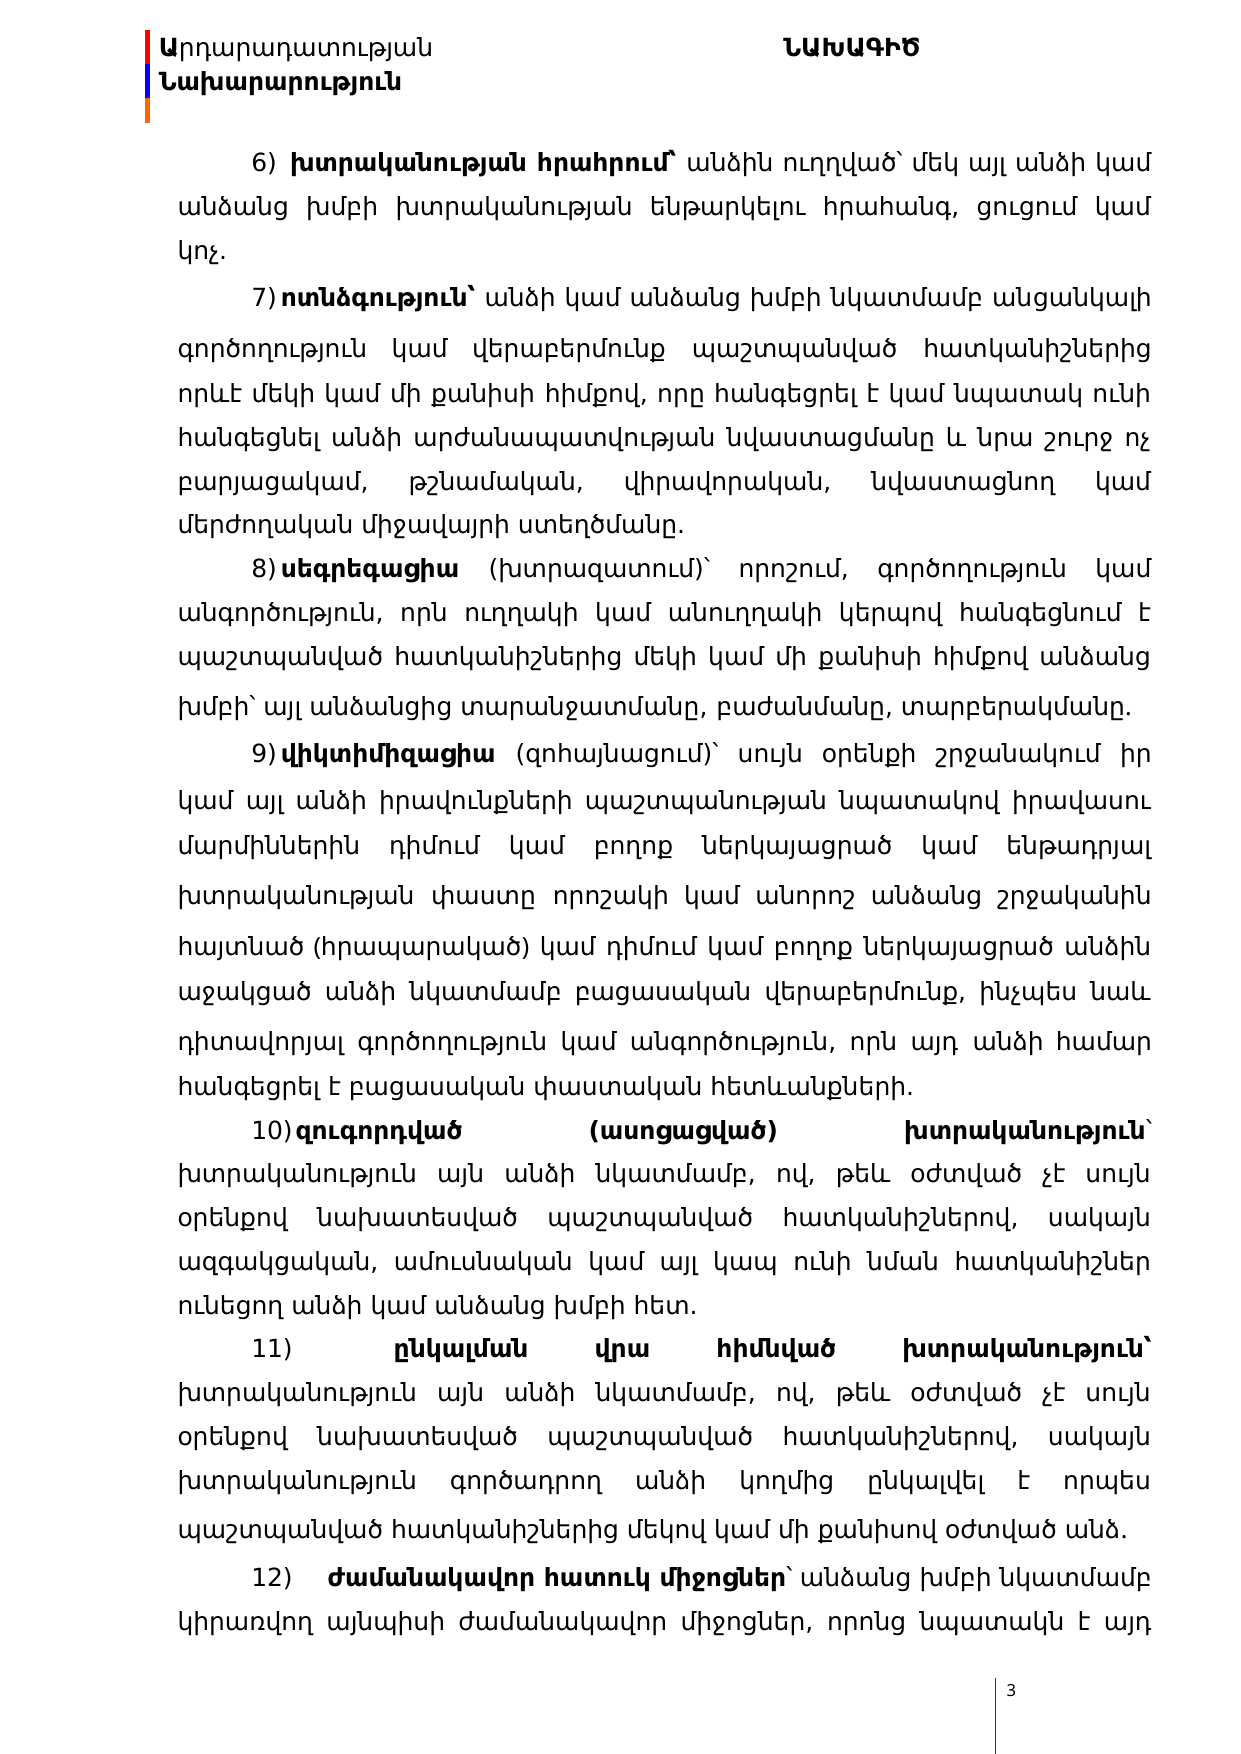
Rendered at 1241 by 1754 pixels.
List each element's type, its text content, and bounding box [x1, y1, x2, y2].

list խտրականության հրահրում՝ անձին ուղղված՝ մեկ այլ անձի կամ անձանց խմբի խտրականության ենթարկելու հրահանգ, ցուցում կամ կոչ. [177, 148, 1152, 265]
list ընկալման վրա հիմնված խտրականություն՝ խտրականություն այն անձի նկատմամբ, ով, թեև օժտված չէ սույն օրենքով նախատեսված պաշտպանված հատկանիշներով, սակայն խտրականություն գործադրող անձի կողմից ընկալվել է որպես պաշտպանված հատկանիշներից մեկով կամ մի քանիսով օժտված անձ. [177, 1335, 1152, 1546]
list վիկտիմիզացիա (զոհայնացում)՝ սույն օրենքի շրջանակում իր կամ այլ անձի իրավունքների պաշտպանության նպատակով իրավասու մարմիններին դիմում կամ բողոք ներկայացրած կամ ենթադրյալ խտրականության փաստը որոշակի կամ անորոշ անձանց շրջականին հայտնած (հրապարակած) կամ դիմում կամ բողոք ներկայացրած անձին աջակցած անձի նկատմամբ բացասական վերաբերմունք, ինչպես նաև դիտավորյալ գործողություն կամ անգործություն, որն այդ անձի համար հանգեցրել է բացասական փաստական հետևանքների. [177, 739, 1152, 1101]
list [177, 1563, 1152, 1636]
list ոտնձգություն՝ անձի կամ անձանց խմբի նկատմամբ անցանկալի գործողություն կամ վերաբերմունք պաշտպանված հատկանիշներից որևէ մեկի կամ մի քանիսի հիմքով, որը հանգեցրել է կամ նպատակ ունի հանգեցնել անձի արժանապատվության նվաստացմանը և նրա շուրջ ոչ բարյացակամ, թշնամական, վիրավորական, նվաստացնող կամ մերժողական միջավայրի ստեղծմանը. [177, 280, 1152, 540]
list սեգրեգացիա (խտրազատում)՝ որոշում, գործողություն կամ անգործություն, որն ուղղակի կամ անուղղակի կերպով հանգեցնում է պաշտպանված հատկանիշներից մեկի կամ մի քանիսի հիմքով անձանց խմբի՝ այլ անձանցից տարանջատմանը, բաժանմանը, տարբերակմանը. [177, 554, 1152, 722]
list զուգորդված (ասոցացված) խտրականություն՝ խտրականություն այն անձի նկատմամբ, ով, թեև օժտված չէ սույն օրենքով նախատեսված պաշտպանված հատկանիշներով, սակայն ազգակցական, ամուսնական կամ այլ կապ ունի նման հատկանիշներ ունեցող անձի կամ անձանց խմբի հետ. [177, 1116, 1152, 1320]
